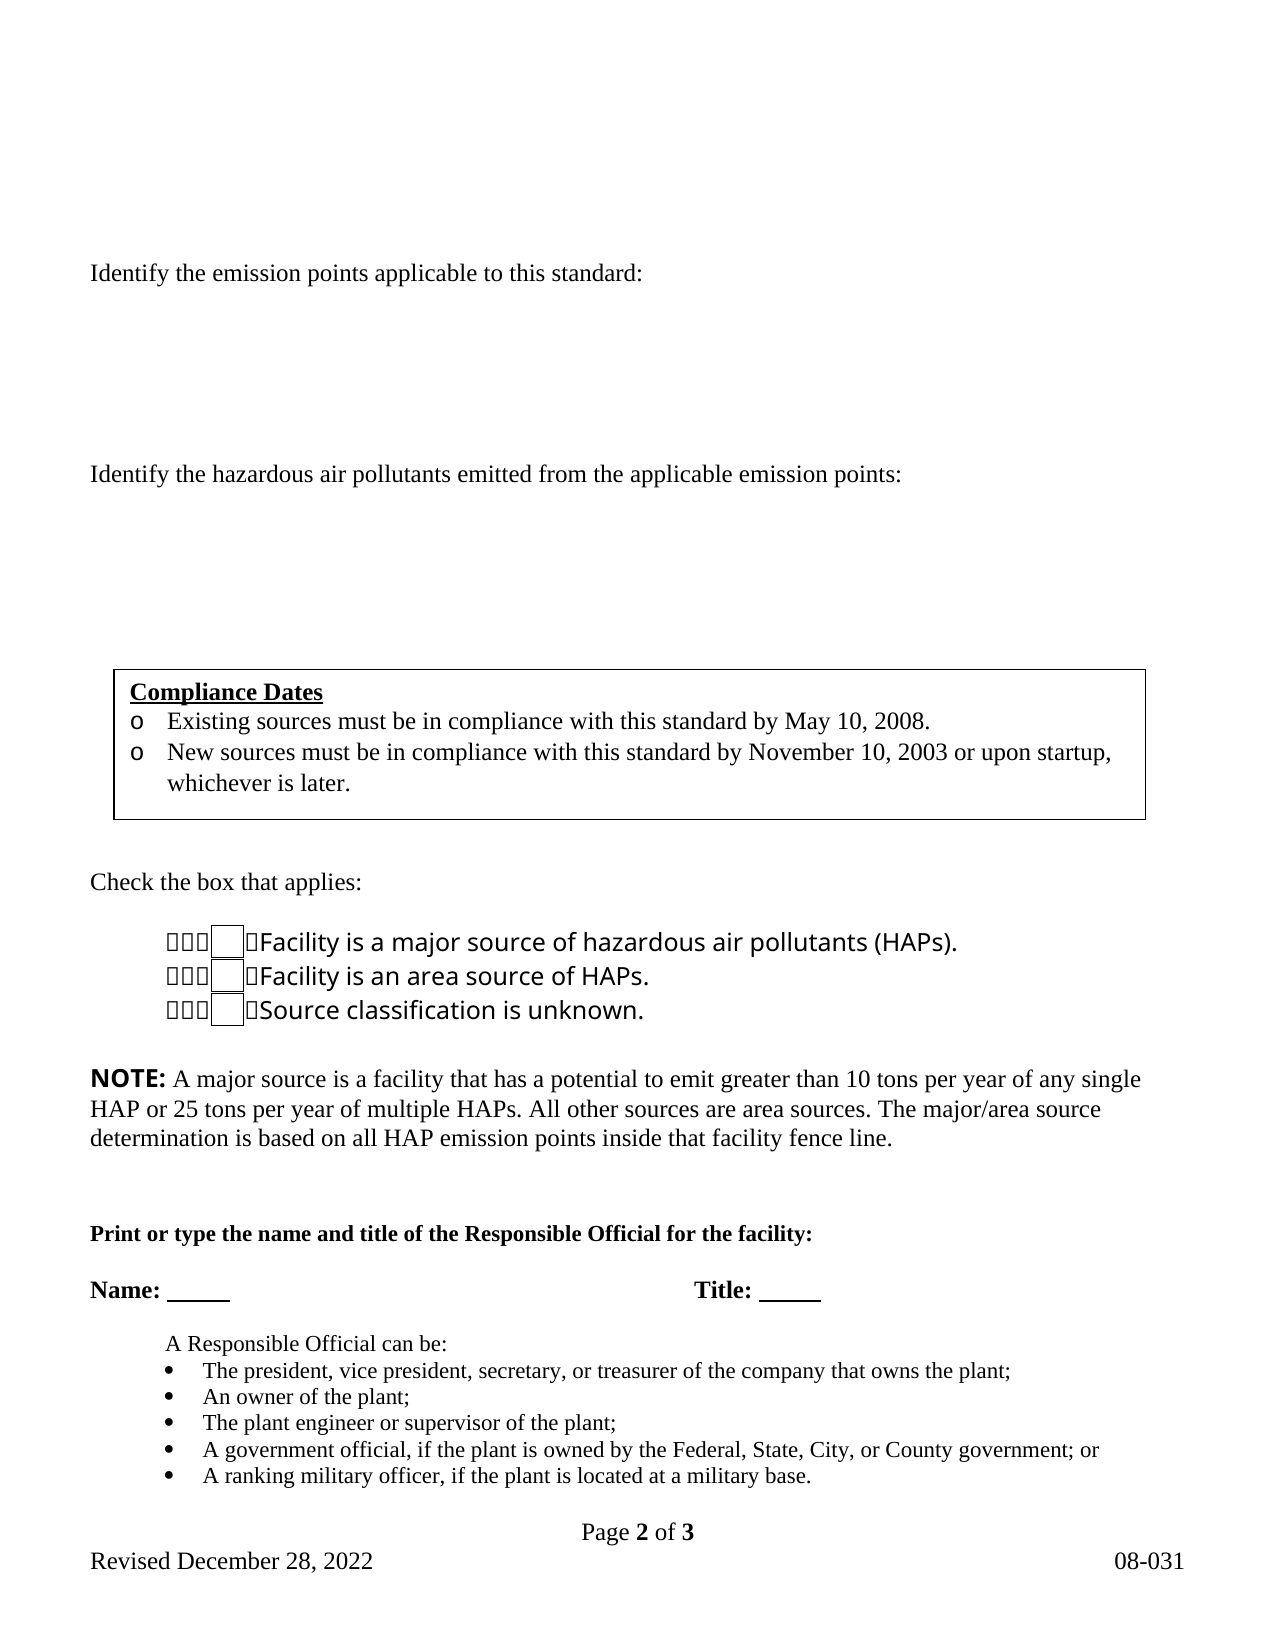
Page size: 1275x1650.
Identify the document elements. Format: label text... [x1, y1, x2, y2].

list A government official, if the plant is owned by the Federal, State, City, or County government; or [165, 1436, 1185, 1462]
text Identify the hazardous air pollutants emitted from the applicable emission points: [90, 459, 1185, 488]
list An owner of the plant; [165, 1383, 1185, 1409]
text NOTE: A major source is a facility that has a potential to emit greater than 10 tons per year of any single HAP or 25 tons per year of multiple HAPs. All other sources are area sources. The major/area source determination is based on all HAP emission points inside that facility fence line. [90, 1061, 1185, 1152]
text Source classification is unknown. [90, 992, 1185, 1026]
text Print or type the name and title of the Responsible Official for the facility: [90, 1220, 1185, 1247]
text Facility is an area source of HAPs. [90, 958, 1185, 992]
list The plant engineer or supervisor of the plant; [165, 1409, 1185, 1436]
text A Responsible Official can be: [90, 1330, 1185, 1357]
text Check the box that applies: [90, 867, 1185, 896]
list A ranking military officer, if the plant is located at a military base. [165, 1462, 1185, 1488]
list The president, vice president, secretary, or treasurer of the company that owns the plant; [165, 1357, 1185, 1383]
text Facility is a major source of hazardous air pollutants (HAPs). [90, 924, 1185, 958]
text Identify the emission points applicable to this standard: [90, 258, 1185, 286]
subtitle Name: Title: [90, 1275, 1185, 1304]
